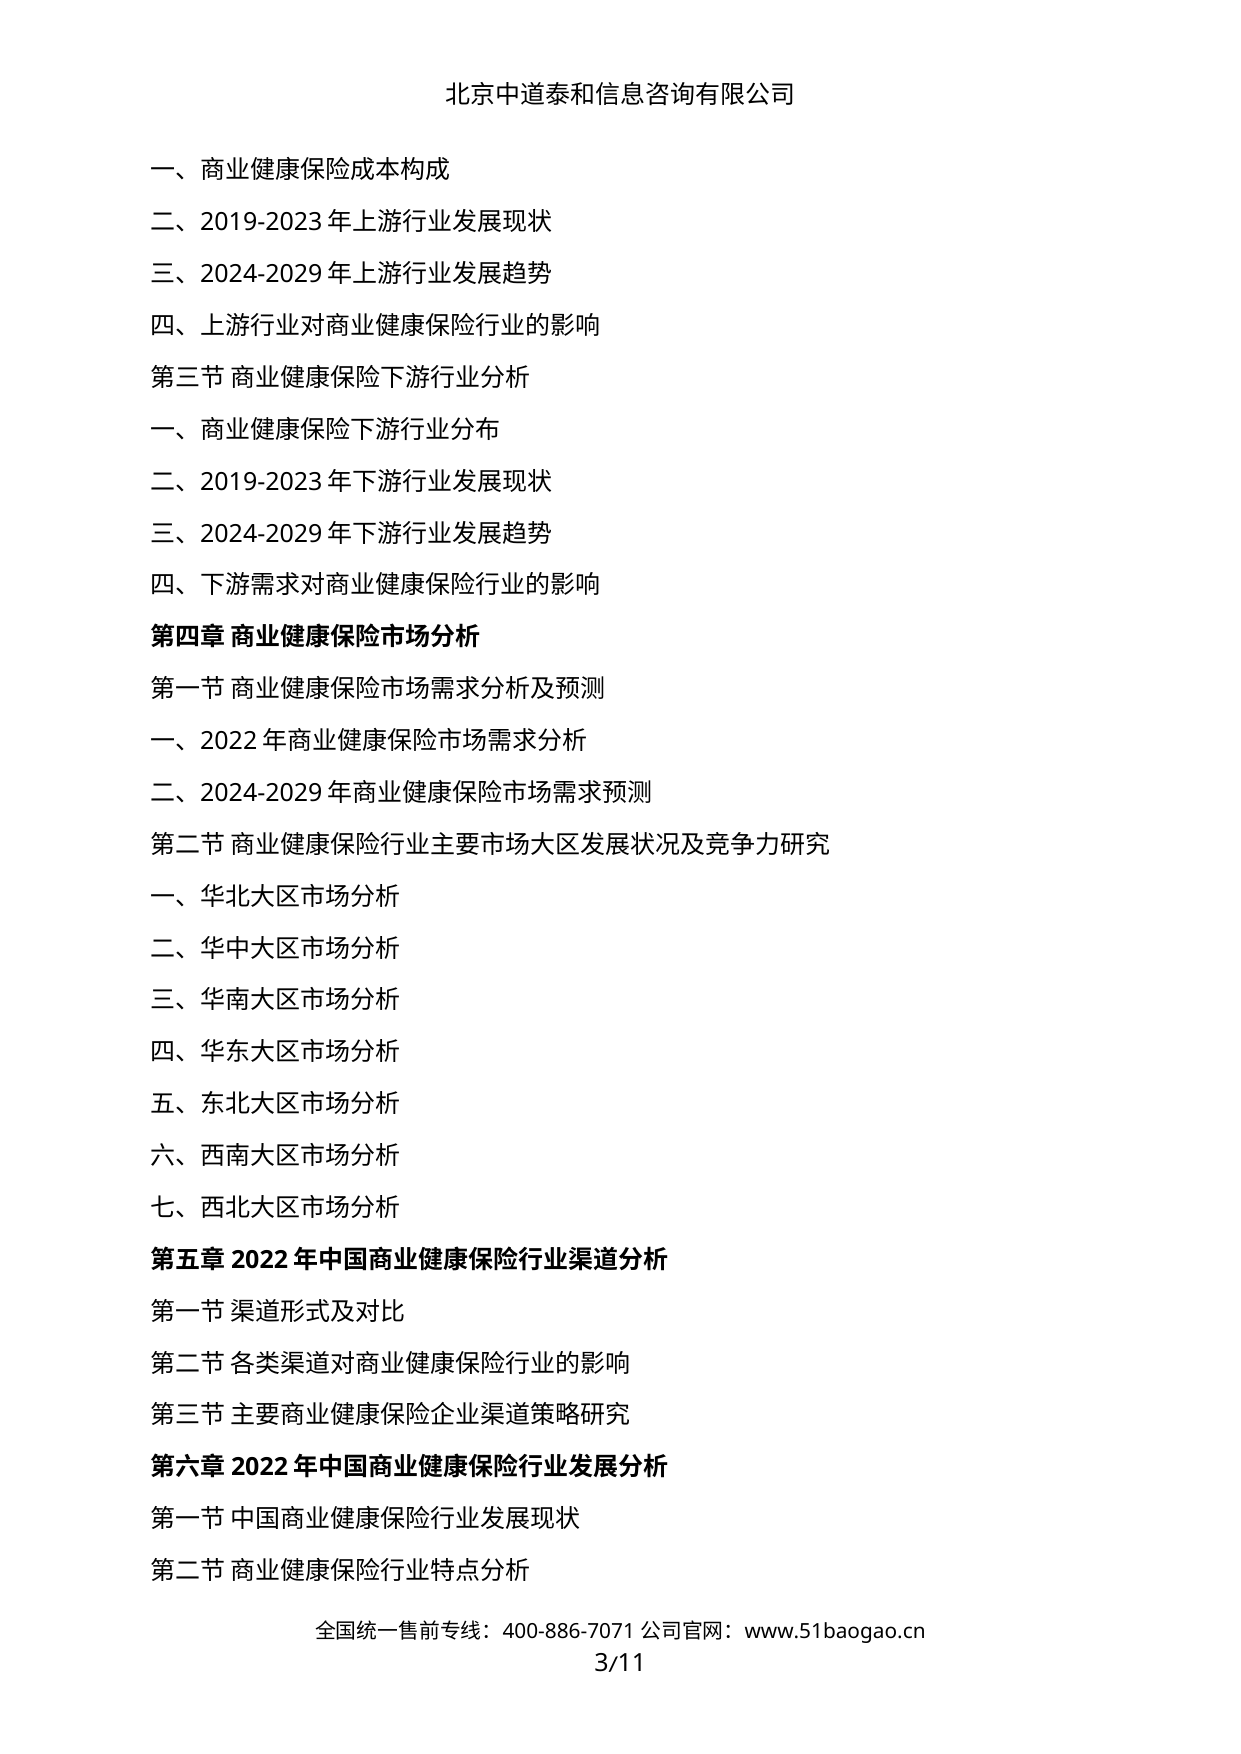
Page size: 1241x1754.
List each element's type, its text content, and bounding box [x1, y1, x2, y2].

text 第二节 各类渠道对商业健康保险行业的影响 [150, 1343, 1090, 1379]
text 二、2024-2029年商业健康保险市场需求预测 [150, 772, 1090, 809]
text 第二节 商业健康保险行业主要市场大区发展状况及竞争力研究 [150, 824, 1090, 861]
text 七、西北大区市场分析 [150, 1187, 1090, 1224]
text 第二节 商业健康保险行业特点分析 [150, 1551, 1090, 1587]
text 三、2024-2029年上游行业发展趋势 [150, 254, 1090, 290]
text 一、华北大区市场分析 [150, 876, 1090, 912]
text 二、2019-2023年下游行业发展现状 [150, 461, 1090, 497]
text 第三节 主要商业健康保险企业渠道策略研究 [150, 1395, 1090, 1431]
text 第四章 商业健康保险市场分析 [150, 617, 1090, 653]
text 二、华中大区市场分析 [150, 928, 1090, 964]
text 一、商业健康保险下游行业分布 [150, 409, 1090, 446]
text 第六章 2022年中国商业健康保险行业发展分析 [150, 1447, 1090, 1483]
text 六、西南大区市场分析 [150, 1136, 1090, 1172]
text 四、华东大区市场分析 [150, 1032, 1090, 1068]
text 第三节 商业健康保险下游行业分析 [150, 357, 1090, 394]
text 四、上游行业对商业健康保险行业的影响 [150, 306, 1090, 342]
text 一、2022年商业健康保险市场需求分析 [150, 721, 1090, 757]
text 一、商业健康保险成本构成 [150, 150, 1090, 186]
text 二、2019-2023年上游行业发展现状 [150, 202, 1090, 238]
text 第一节 商业健康保险市场需求分析及预测 [150, 669, 1090, 705]
text 三、2024-2029年下游行业发展趋势 [150, 513, 1090, 549]
text 第五章 2022年中国商业健康保险行业渠道分析 [150, 1239, 1090, 1276]
text 第一节 中国商业健康保险行业发展现状 [150, 1499, 1090, 1535]
text 四、下游需求对商业健康保险行业的影响 [150, 565, 1090, 601]
text 第一节 渠道形式及对比 [150, 1291, 1090, 1327]
text 五、东北大区市场分析 [150, 1084, 1090, 1120]
text 三、华南大区市场分析 [150, 980, 1090, 1016]
